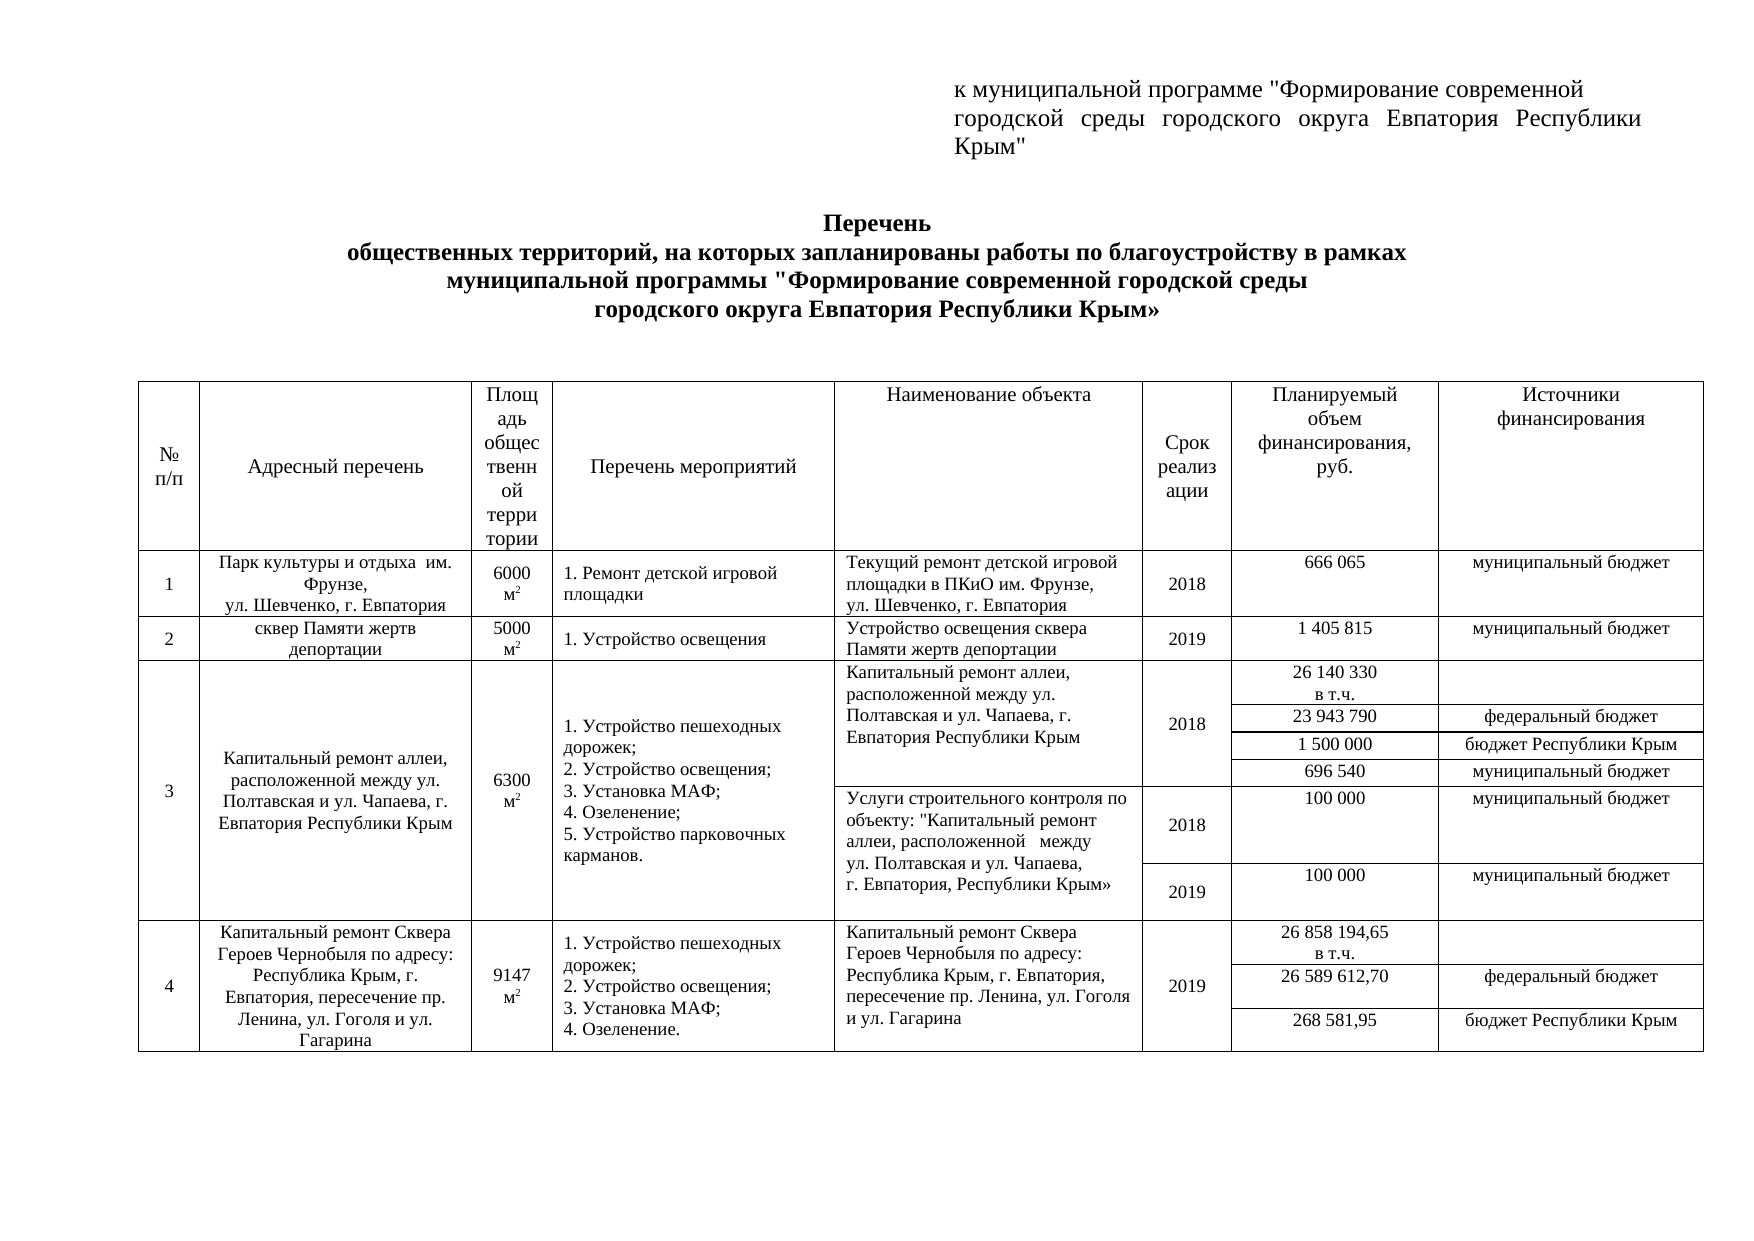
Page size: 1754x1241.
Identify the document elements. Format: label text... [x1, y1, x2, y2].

table_cell 2 [139, 617, 199, 660]
table_cell 1. Устройство освещения [553, 617, 834, 660]
table_cell 26 140 330 в т.ч. [1232, 661, 1438, 704]
table_cell муниципальный бюджет [1439, 760, 1703, 786]
table_cell 26 858 194,65 в т.ч. [1232, 921, 1438, 964]
table_cell 1. Ремонт детской игровой площадки [553, 551, 834, 616]
table_cell бюджет Республики Крым [1439, 1009, 1703, 1051]
table_cell муниципальный бюджет [1439, 551, 1703, 616]
table_cell 268 581,95 [1232, 1009, 1438, 1051]
table_cell [1439, 661, 1703, 704]
table_cell 1 500 000 [1232, 733, 1438, 759]
table_cell 696 540 [1232, 760, 1438, 786]
table_cell Капитальный ремонт Сквера Героев Чернобыля по адресу: Республика Крым, г. Евпатория, пересечение пр. Ленина, ул. Гоголя и ул. Гагарина [200, 921, 471, 1051]
table_cell 1 405 815 [1232, 617, 1438, 660]
table_cell муниципальный бюджет [1439, 864, 1703, 920]
table_header Срок реализации [1143, 382, 1231, 550]
table_cell [1439, 921, 1703, 964]
table_cell сквер Памяти жертв депортации [200, 617, 471, 660]
table_cell Капитальный ремонт аллеи, расположенной между ул. Полтавская и ул. Чапаева, г. Евпатория Республики Крым [835, 661, 1142, 786]
table_cell 2018 [1143, 551, 1231, 616]
table_cell 4 [139, 921, 199, 1051]
table_cell 1. Устройство пешеходных дорожек; 2. Устройство освещения; 3. Установка МАФ; 4. Озеленение; 5. Устройство парковочных карманов. [553, 661, 834, 920]
table_cell федеральный бюджет [1439, 965, 1703, 1007]
table_cell Капитальный ремонт аллеи, расположенной между ул. Полтавская и ул. Чапаева, г. Евпатория Республики Крым [200, 661, 471, 920]
table_cell Устройство освещения сквера Памяти жертв депортации [835, 617, 1142, 660]
table_cell федеральный бюджет [1439, 705, 1703, 731]
table_cell Услуги строительного контроля по объекту: "Капитальный ремонт аллеи, расположенной между ул. Полтавская и ул. Чапаева, г. Евпатория, Республики Крым» [835, 787, 1142, 920]
text городского округа Евпатория Республики Крым» [112, 294, 1642, 323]
table_cell бюджет Республики Крым [1439, 733, 1703, 759]
table_header Адресный перечень [200, 382, 471, 550]
text муниципальной программы "Формирование современной городской среды [112, 266, 1642, 294]
table_cell 5000 м2 [472, 617, 552, 660]
table_header Наименование объекта [835, 382, 1142, 550]
table_cell Парк культуры и отдыха им. Фрунзе, ул. Шевченко, г. Евпатория [200, 551, 471, 616]
table_header № п/п [139, 382, 199, 550]
table_cell 2019 [1143, 921, 1231, 1051]
table_cell 6000 м2 [472, 551, 552, 616]
table_header Источники финансирования [1439, 382, 1703, 550]
table_cell 23 943 790 [1232, 705, 1438, 731]
table_header Площадь общественной территории [472, 382, 552, 550]
table_cell 2019 [1143, 864, 1231, 920]
table_cell 1 [139, 551, 199, 616]
text городской среды городского округа Евпатория Республики Крым" [954, 103, 1642, 160]
text к муниципальной программе "Формирование современной [954, 74, 1642, 103]
table_header Перечень мероприятий [553, 382, 834, 550]
table_cell 3 [139, 661, 199, 920]
text Перечень [112, 208, 1642, 237]
table_cell 6300 м2 [472, 661, 552, 920]
table_cell 2018 [1143, 661, 1231, 786]
text общественных территорий, на которых запланированы работы по благоустройству в рамках [112, 237, 1642, 266]
table_cell Текущий ремонт детской игровой площадки в ПКиО им. Фрунзе, ул. Шевченко, г. Евпатория [835, 551, 1142, 616]
table_cell муниципальный бюджет [1439, 787, 1703, 863]
table_cell 100 000 [1232, 864, 1438, 920]
table_cell муниципальный бюджет [1439, 617, 1703, 660]
table_cell 9147 м2 [472, 921, 552, 1051]
table_cell 2018 [1143, 787, 1231, 863]
table_cell 666 065 [1232, 551, 1438, 616]
table_cell 1. Устройство пешеходных дорожек; 2. Устройство освещения; 3. Установка МАФ; 4. Озеленение. 5. Установка систем видеонаблюдения. [553, 921, 834, 1051]
table_cell 26 589 612,70 [1232, 965, 1438, 1007]
table_cell 2019 [1143, 617, 1231, 660]
table_cell 100 000 [1232, 787, 1438, 863]
table_cell Капитальный ремонт Сквера Героев Чернобыля по адресу: Республика Крым, г. Евпатория, пересечение пр. Ленина, ул. Гоголя и ул. Гагарина [835, 921, 1142, 1051]
table_header Планируемый объем финансирования, руб. [1232, 382, 1438, 550]
